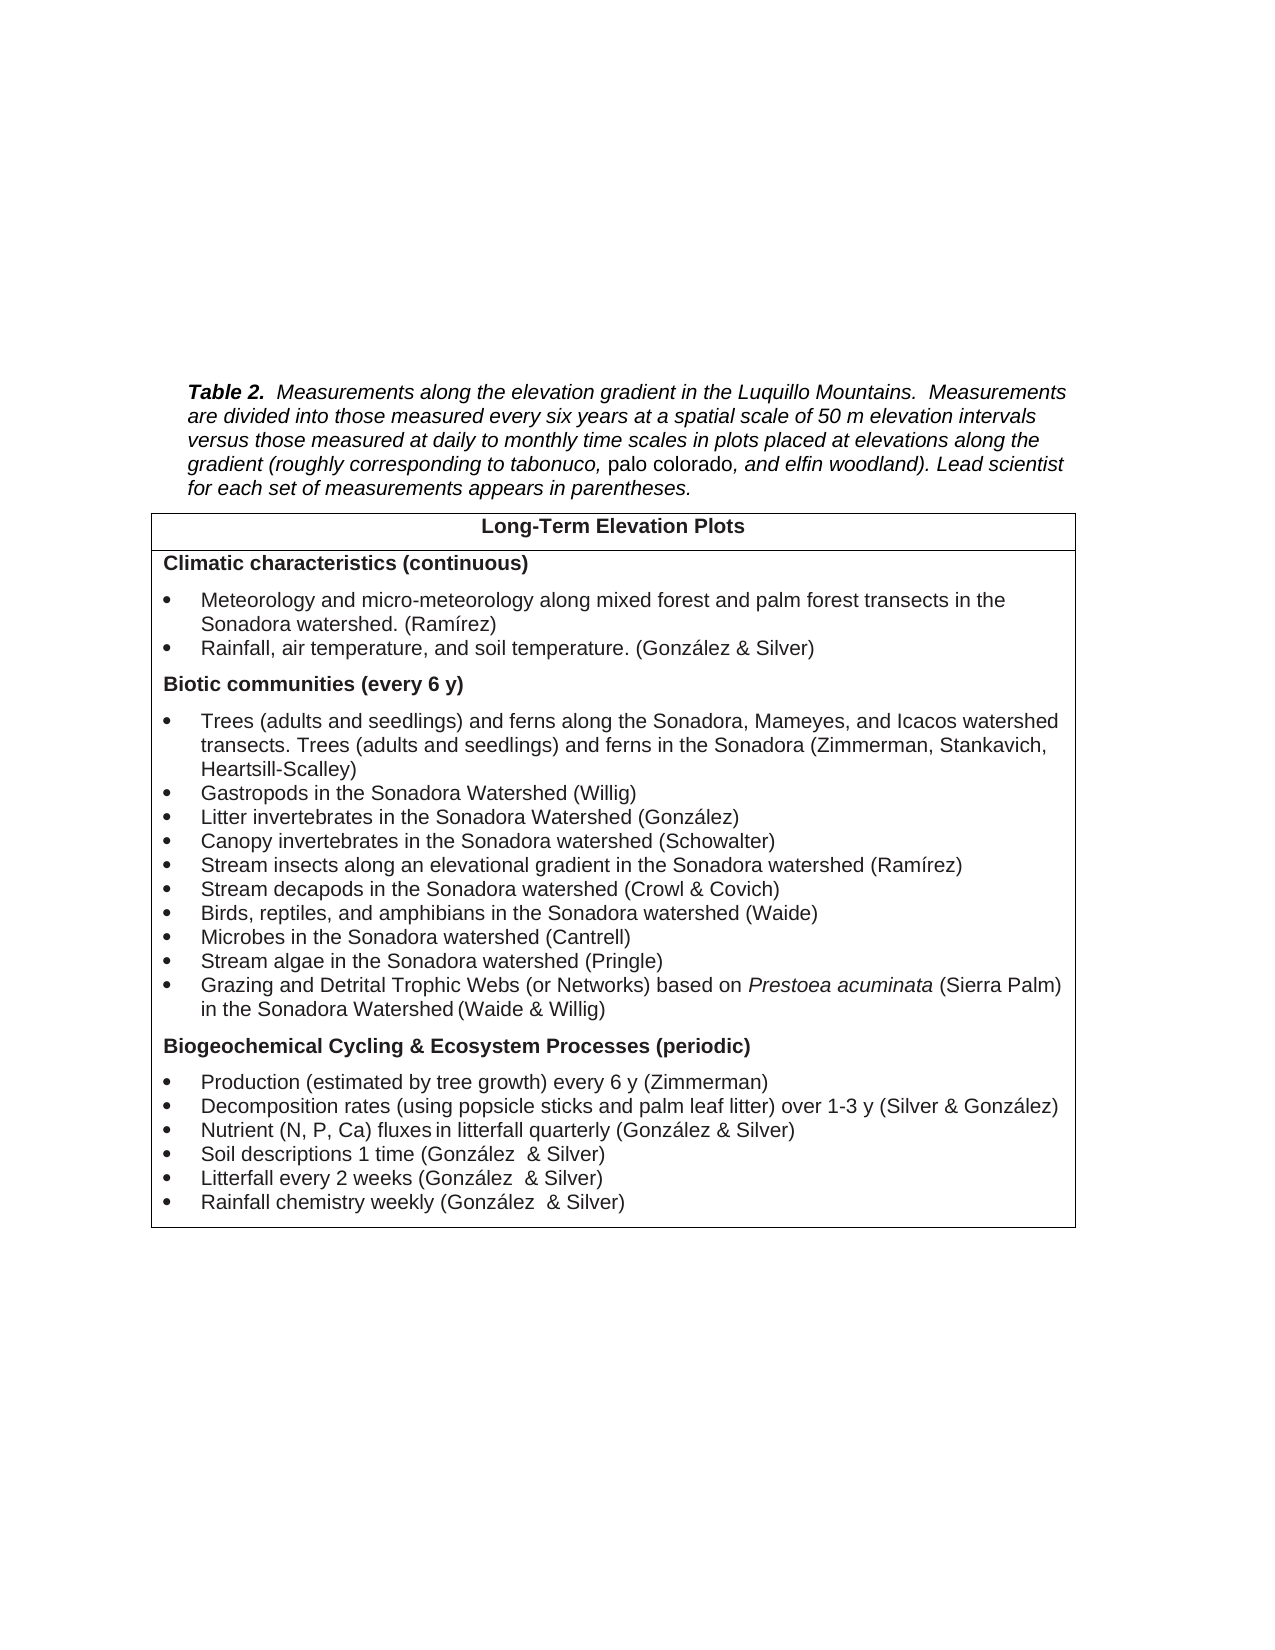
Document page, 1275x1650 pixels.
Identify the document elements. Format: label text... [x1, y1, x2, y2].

text Table 2. Measurements along the elevation gradient in the Luquillo Mountains. Measurements are divided into those measured every six years at a spatial scale of 50 m elevation intervals versus those measured at daily to monthly time scales in plots placed at elevations along the gradient (roughly corresponding to tabonuco, palo colorado, and elfin woodland). Lead scientist for each set of measurements appears in parentheses. [187, 380, 1087, 500]
table_header Long-Term Elevation Plots [152, 514, 1075, 550]
table_cell Climatic characteristics (continuous) Meteorology and micro-meteorology along mixed forest and palm forest transects in the Sonadora watershed. (Ramírez) Rainfall, air temperature, and soil temperature. (González & Silver) Biotic communities (every 6 y) Trees (adults and seedlings) and ferns along the Sonadora, Mameyes, and Icacos watershed transects. Trees (adults and seedlings) and ferns in the Sonadora (Zimmerman, Stankavich, Heartsill-Scalley) Gastropods in the Sonadora Watershed (Willig) Litter invertebrates in the Sonadora Watershed (González) Canopy invertebrates in the Sonadora watershed (Schowalter) Stream insects along an elevational gradient in the Sonadora watershed (Ramírez) Stream decapods in the Sonadora watershed (Crowl & Covich) Birds, reptiles, and amphibians in the Sonadora watershed (Waide) Microbes in the Sonadora watershed (Cantrell) Stream algae in the Sonadora watershed (Pringle) Grazing and Detrital Trophic Webs (or Networks) based on Prestoea acuminata (Sierra Palm) in the Sonadora Watershed (Waide & Willig) Biogeochemical Cycling & Ecosystem Processes (periodic) Production (estimated by tree growth) every 6 y (Zimmerman) Decomposition rates (using popsicle sticks and palm leaf litter) over 1-3 y (Silver & González) Nutrient (N, P, Ca) fluxes in litterfall quarterly (González & Silver) Soil descriptions 1 time (González & Silver) Litterfall every 2 weeks (González & Silver) Rainfall chemistry weekly (González & Silver) [152, 551, 1075, 1227]
